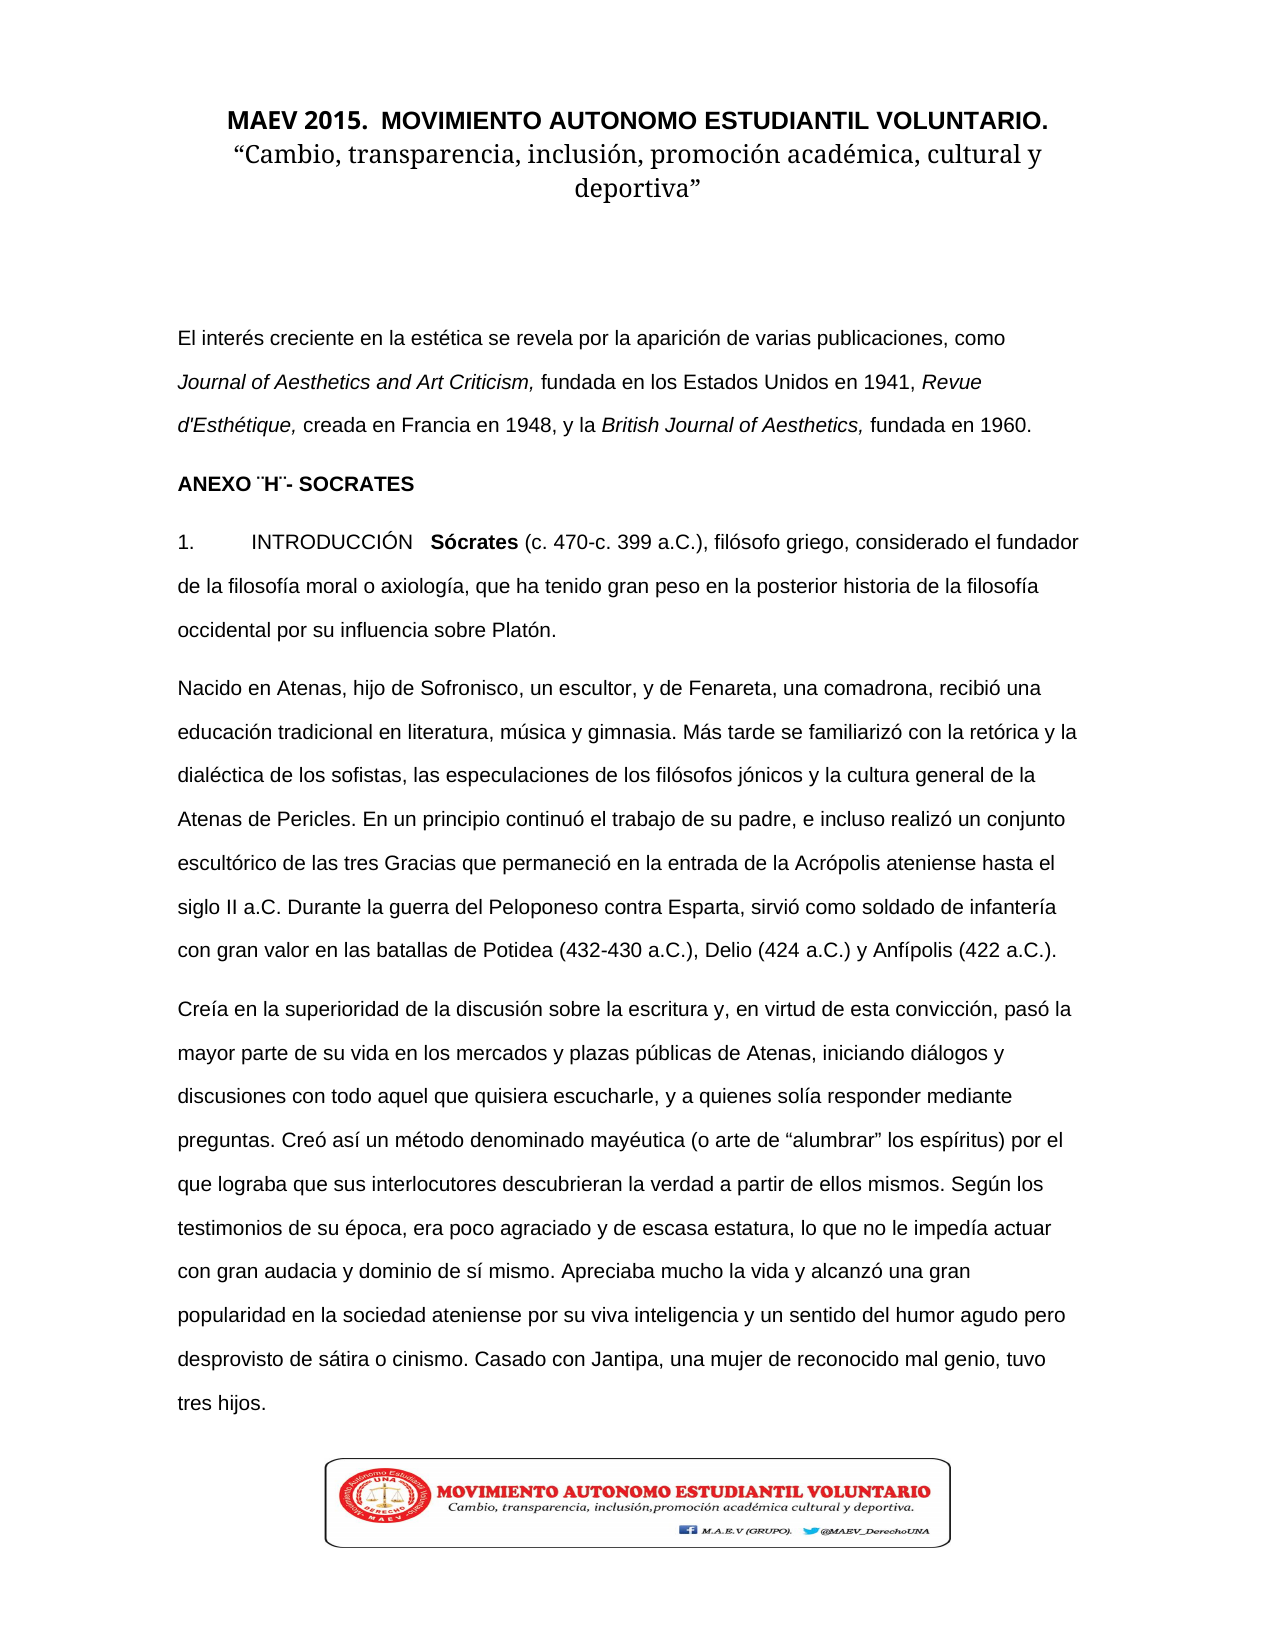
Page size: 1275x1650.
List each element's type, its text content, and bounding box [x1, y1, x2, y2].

text Creía en la superioridad de la discusión sobre la escritura y, en virtud de esta convicción, pasó la mayor parte de su vida en los mercados y plazas públicas de Atenas, iniciando diálogos y discusiones con todo aquel que quisiera escucharle, y a quienes solía responder mediante preguntas. Creó así un método denominado mayéutica (o arte de “alumbrar” los espíritus) por el que lograba que sus interlocutores descubrieran la verdad a partir de ellos mismos. Según los testimonios de su época, era poco agraciado y de escasa estatura, lo que no le impedía actuar con gran audacia y dominio de sí mismo. Apreciaba mucho la vida y alcanzó una gran popularidad en la sociedad ateniense por su viva inteligencia y un sentido del humor agudo pero desprovisto de sátira o cinismo. Casado con Jantipa, una mujer de reconocido mal genio, tuvo tres hijos. [177, 977, 1079, 1414]
text El interés creciente en la estética se revela por la aparición de varias publicaciones, como Journal of Aesthetics and Art Criticism, fundada en los Estados Unidos en 1941, Revue d'Esthétique, creada en Francia en 1948, y of Aesthetics, fundada en 1960. [177, 262, 1079, 437]
text Nacido en Atenas, hijo de Sofronisco, un escultor, y de Fenareta, una comadrona, recibió una educación tradicional en literatura, música y gimnasia. Más tarde se familiarizó con la retórica y la dialéctica de los sofistas, las especulaciones de los filósofos jónicos y la cultura general de de Pericles. En un principio continuó el trabajo de su padre, e incluso realizó un conjunto escultórico de las tres Gracias que permaneció en la entrada de ateniense hasta el siglo II a.C. Durante la guerra del Peloponeso contra Esparta, sirvió como soldado de infantería con gran valor en las batallas de Potidea (432-.C.), Delio (.C.) y Anfípolis (.C.). [177, 656, 1079, 962]
text 1. INTRODUCCIÓN Sócrates (c. 470-c. 399 a.C.), filósofo griego, considerado el fundador de la filosofía moral o axiología, que ha tenido gran peso en la posterior historia de la filosofía occidental por su influencia sobre Platón. [177, 510, 1079, 641]
picture [324, 1458, 951, 1548]
text ANEXO ¨H¨- SOCRATES [177, 452, 1079, 496]
